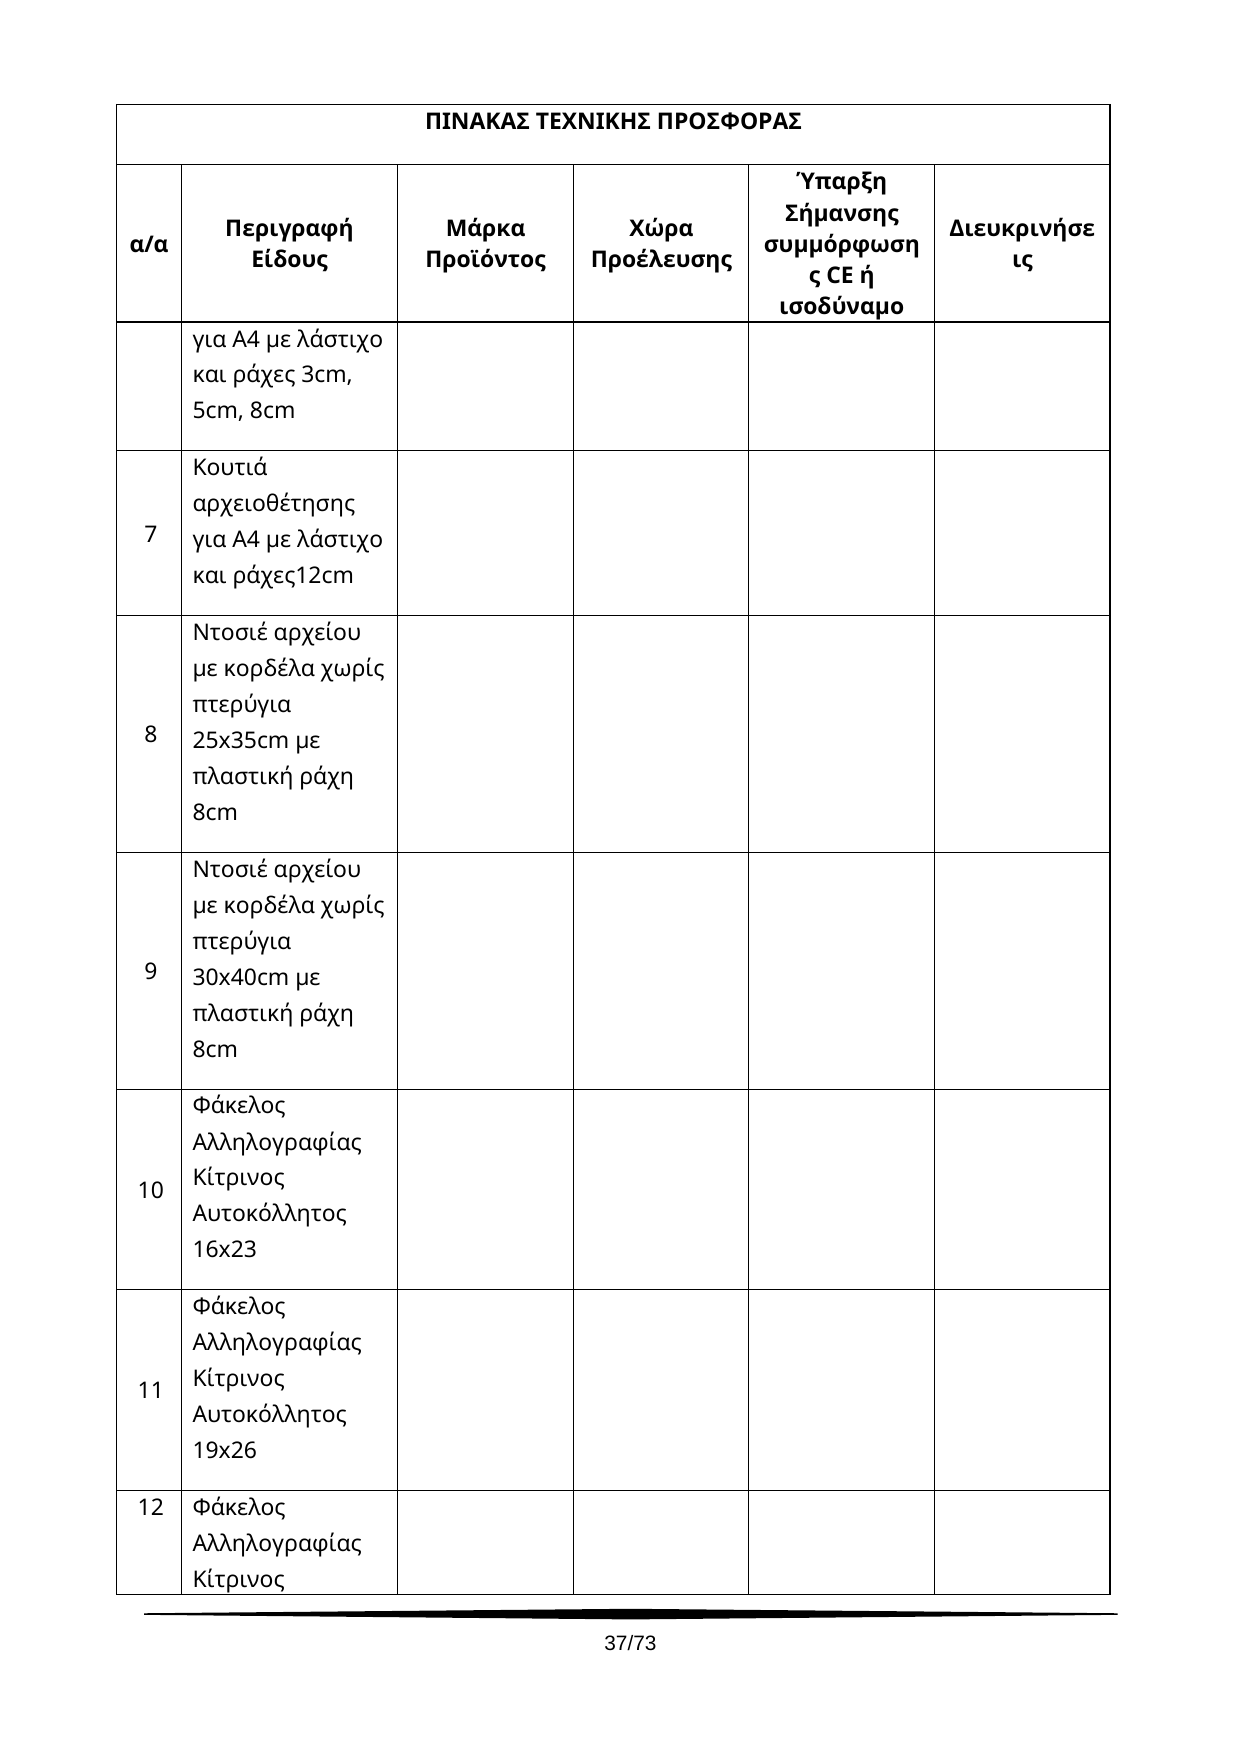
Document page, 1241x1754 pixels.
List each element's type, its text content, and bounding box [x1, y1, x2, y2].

table_cell α/α [117, 165, 181, 321]
table_cell [574, 323, 748, 450]
table_cell [749, 1290, 934, 1490]
table_cell [935, 1491, 1109, 1594]
table_cell [935, 1290, 1109, 1490]
table_cell [749, 451, 934, 615]
table_cell [398, 451, 573, 615]
table_cell Φάκελος Αλληλογραφίας Κίτρινος Αυτοκόλλητος 16x23 [182, 1090, 397, 1289]
table_cell [749, 616, 934, 852]
table_cell 7 [117, 451, 181, 615]
table_cell Χώρα Προέλευσης [574, 165, 748, 321]
table_cell [749, 853, 934, 1088]
table_cell [398, 1090, 573, 1289]
table_cell [749, 323, 934, 450]
table_cell [574, 451, 748, 615]
table_cell 12 [117, 1491, 181, 1594]
table_cell Διευκρινήσεις [935, 165, 1109, 321]
table_cell [398, 1290, 573, 1490]
table_cell [398, 853, 573, 1088]
table_cell [398, 323, 573, 450]
table_cell 6 [117, 323, 181, 450]
table_header ΠΙΝΑΚΑΣ ΤΕΧΝΙΚΗΣ ΠΡΟΣΦΟΡΑΣ [117, 105, 1109, 164]
table_cell 8 [117, 616, 181, 852]
table_cell 11 [117, 1290, 181, 1490]
table_cell Ντοσιέ αρχείου με κορδέλα χωρίς πτερύγια 30x40cm με πλαστική ράχη 8cm [182, 853, 397, 1088]
table_cell Ύπαρξη Σήμανσης συμμόρφωσης CE ή ισοδύναμο [749, 165, 934, 321]
table_cell Μάρκα Προϊόντος [398, 165, 573, 321]
table_cell Ντοσιέ αρχείου με κορδέλα χωρίς πτερύγια 25x35cm με πλαστική ράχη 8cm [182, 616, 397, 852]
table_cell [935, 616, 1109, 852]
table_cell 10 [117, 1090, 181, 1289]
table_cell [574, 853, 748, 1088]
table_cell 9 [117, 853, 181, 1088]
table_cell [935, 1090, 1109, 1289]
table_cell [749, 1491, 934, 1594]
table_cell Κουτιά αρχειοθέτησης για Α4 με λάστιχο και ράχες12cm [182, 451, 397, 615]
table_cell [574, 616, 748, 852]
table_cell Φάκελος Αλληλογραφίας Κίτρινος Αυτοκόλλητος 19x26 [182, 1290, 397, 1490]
table_cell [574, 1491, 748, 1594]
table_cell [749, 1090, 934, 1289]
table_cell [182, 1491, 397, 1594]
table_cell [398, 1491, 573, 1594]
table_cell Περιγραφή Είδους [182, 165, 397, 321]
table_cell [935, 323, 1109, 450]
table_cell [574, 1090, 748, 1289]
table_cell [398, 616, 573, 852]
table_cell [574, 1290, 748, 1490]
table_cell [182, 323, 397, 450]
table_cell [935, 451, 1109, 615]
table_cell [935, 853, 1109, 1088]
